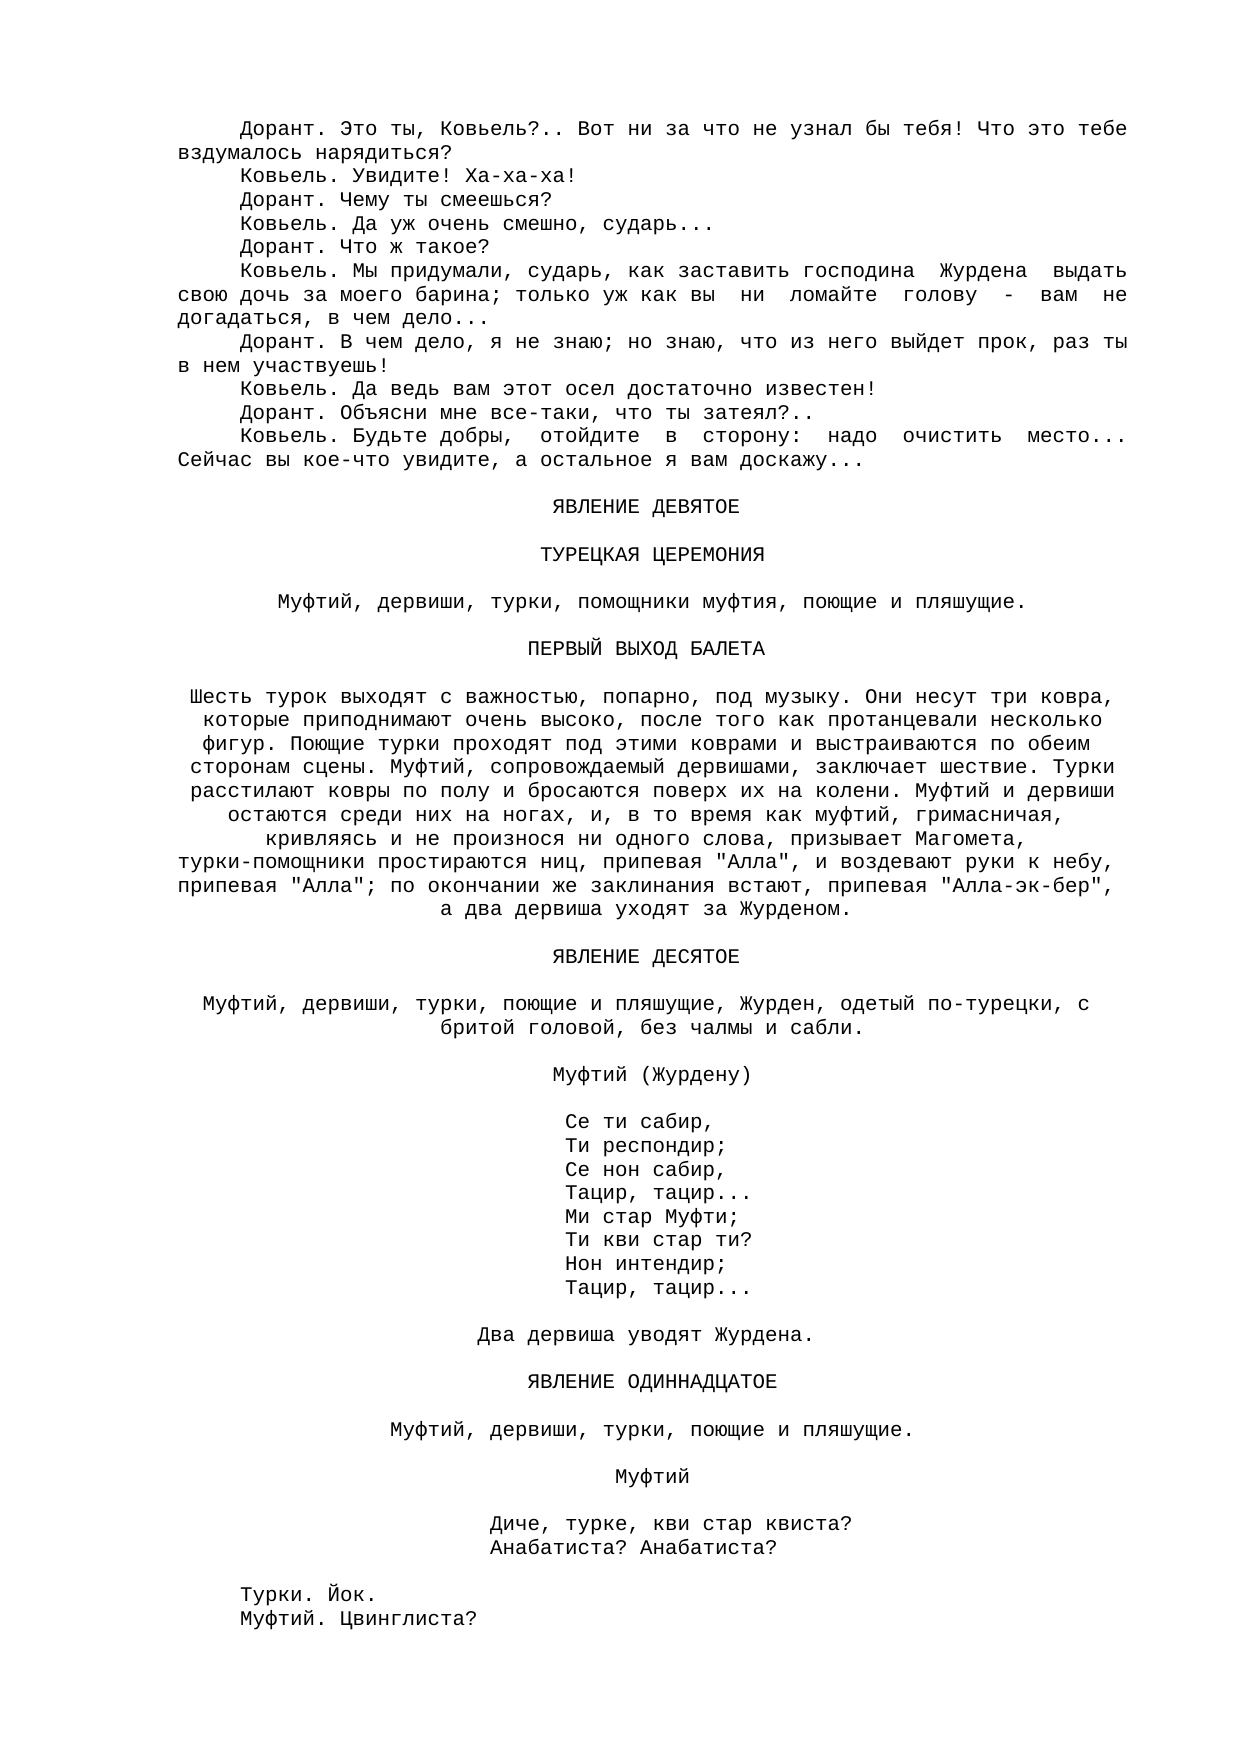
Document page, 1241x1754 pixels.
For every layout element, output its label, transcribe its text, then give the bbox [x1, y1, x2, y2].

text Ковьель. Будьте добры, отойдите в сторону: надо очистить место... [177, 426, 1152, 449]
text Тацир, тацир... [177, 1277, 1152, 1300]
text Дорант. Что ж такое? [177, 236, 1152, 260]
text Муфтий, дервиши, турки, помощники муфтия, поющие и пляшущие. [177, 591, 1152, 615]
text фигур. Поющие турки проходят под этими коврами и выстраиваются по обеим [177, 733, 1152, 757]
text Муфтий (Журдену) [177, 1064, 1152, 1088]
text Шесть турок выходят с важностью, попарно, под музыку. Они несут три ковра, [177, 686, 1152, 709]
text Дорант. Это ты, Ковьель?.. Вот ни за что не узнал бы тебя! Что это тебе [177, 118, 1152, 142]
text припевая "Алла"; по окончании же заклинания встают, припевая "Алла-эк-бер", [177, 875, 1152, 898]
text Се ти сабир, [177, 1111, 1152, 1135]
text бритой головой, без чалмы и сабли. [177, 1017, 1152, 1040]
text Ти кви стар ти? [177, 1229, 1152, 1253]
text Се нон сабир, [177, 1158, 1152, 1182]
text Турки. Йок. [177, 1584, 1152, 1608]
text ЯВЛЕНИЕ ДЕСЯТОЕ [177, 946, 1152, 969]
text ЯВЛЕНИЕ ОДИННАДЦАТОЕ [177, 1371, 1152, 1395]
text турки-помощники простираются ниц, припевая "Алла", и воздевают руки к небу, [177, 851, 1152, 875]
text ТУРЕЦКАЯ ЦЕРЕМОНИЯ [177, 544, 1152, 567]
text Ми стар Муфти; [177, 1206, 1152, 1229]
text Анабатиста? Анабатиста? [177, 1537, 1152, 1561]
text догадаться, в чем дело... [177, 307, 1152, 331]
text остаются среди них на ногах, и, в то время как муфтий, гримасничая, [177, 804, 1152, 827]
text Ковьель. Увидите! Ха-ха-ха! [177, 165, 1152, 189]
text кривляясь и не произнося ни одного слова, призывает Магомета, [177, 827, 1152, 851]
text свою дочь за моего барина; только уж как вы ни ломайте голову - вам не [177, 284, 1152, 307]
text Тацир, тацир... [177, 1182, 1152, 1206]
text Ковьель. Мы придумали, сударь, как заставить господина Журдена выдать [177, 260, 1152, 284]
text в нем участвуешь! [177, 354, 1152, 378]
text а два дервиша уходят за Журденом. [177, 898, 1152, 922]
text Два дервиша уводят Журдена. [177, 1324, 1152, 1348]
text сторонам сцены. Муфтий, сопровождаемый дервишами, заключает шествие. Турки [177, 757, 1152, 780]
text Нон интендир; [177, 1253, 1152, 1277]
text Ковьель. Да уж очень смешно, сударь... [177, 213, 1152, 236]
text Диче, турке, кви стар квиста? [177, 1513, 1152, 1537]
text Сейчас вы кое-что увидите, а остальное я вам доскажу... [177, 449, 1152, 473]
text ЯВЛЕНИЕ ДЕВЯТОЕ [177, 496, 1152, 520]
text Муфтий [177, 1466, 1152, 1489]
text Муфтий, дервиши, турки, поющие и пляшущие. [177, 1419, 1152, 1442]
text ПЕРВЫЙ ВЫХОД БАЛЕТА [177, 638, 1152, 662]
text Ковьель. Да ведь вам этот осел достаточно известен! [177, 378, 1152, 402]
text Ти респондир; [177, 1135, 1152, 1158]
text Муфтий. Цвинглиста? [177, 1608, 1152, 1631]
text Муфтий, дервиши, турки, поющие и пляшущие, Журден, одетый по-турецки, с [177, 993, 1152, 1017]
text вздумалось нарядиться? [177, 142, 1152, 165]
text Дорант. В чем дело, я не знаю; но знаю, что из него выйдет прок, раз ты [177, 331, 1152, 354]
text Дорант. Объясни мне все-таки, что ты затеял?.. [177, 402, 1152, 426]
text расстилают ковры по полу и бросаются поверх их на колени. Муфтий и дервиши [177, 780, 1152, 804]
text которые приподнимают очень высоко, после того как протанцевали несколько [177, 709, 1152, 733]
text Дорант. Чему ты смеешься? [177, 189, 1152, 213]
